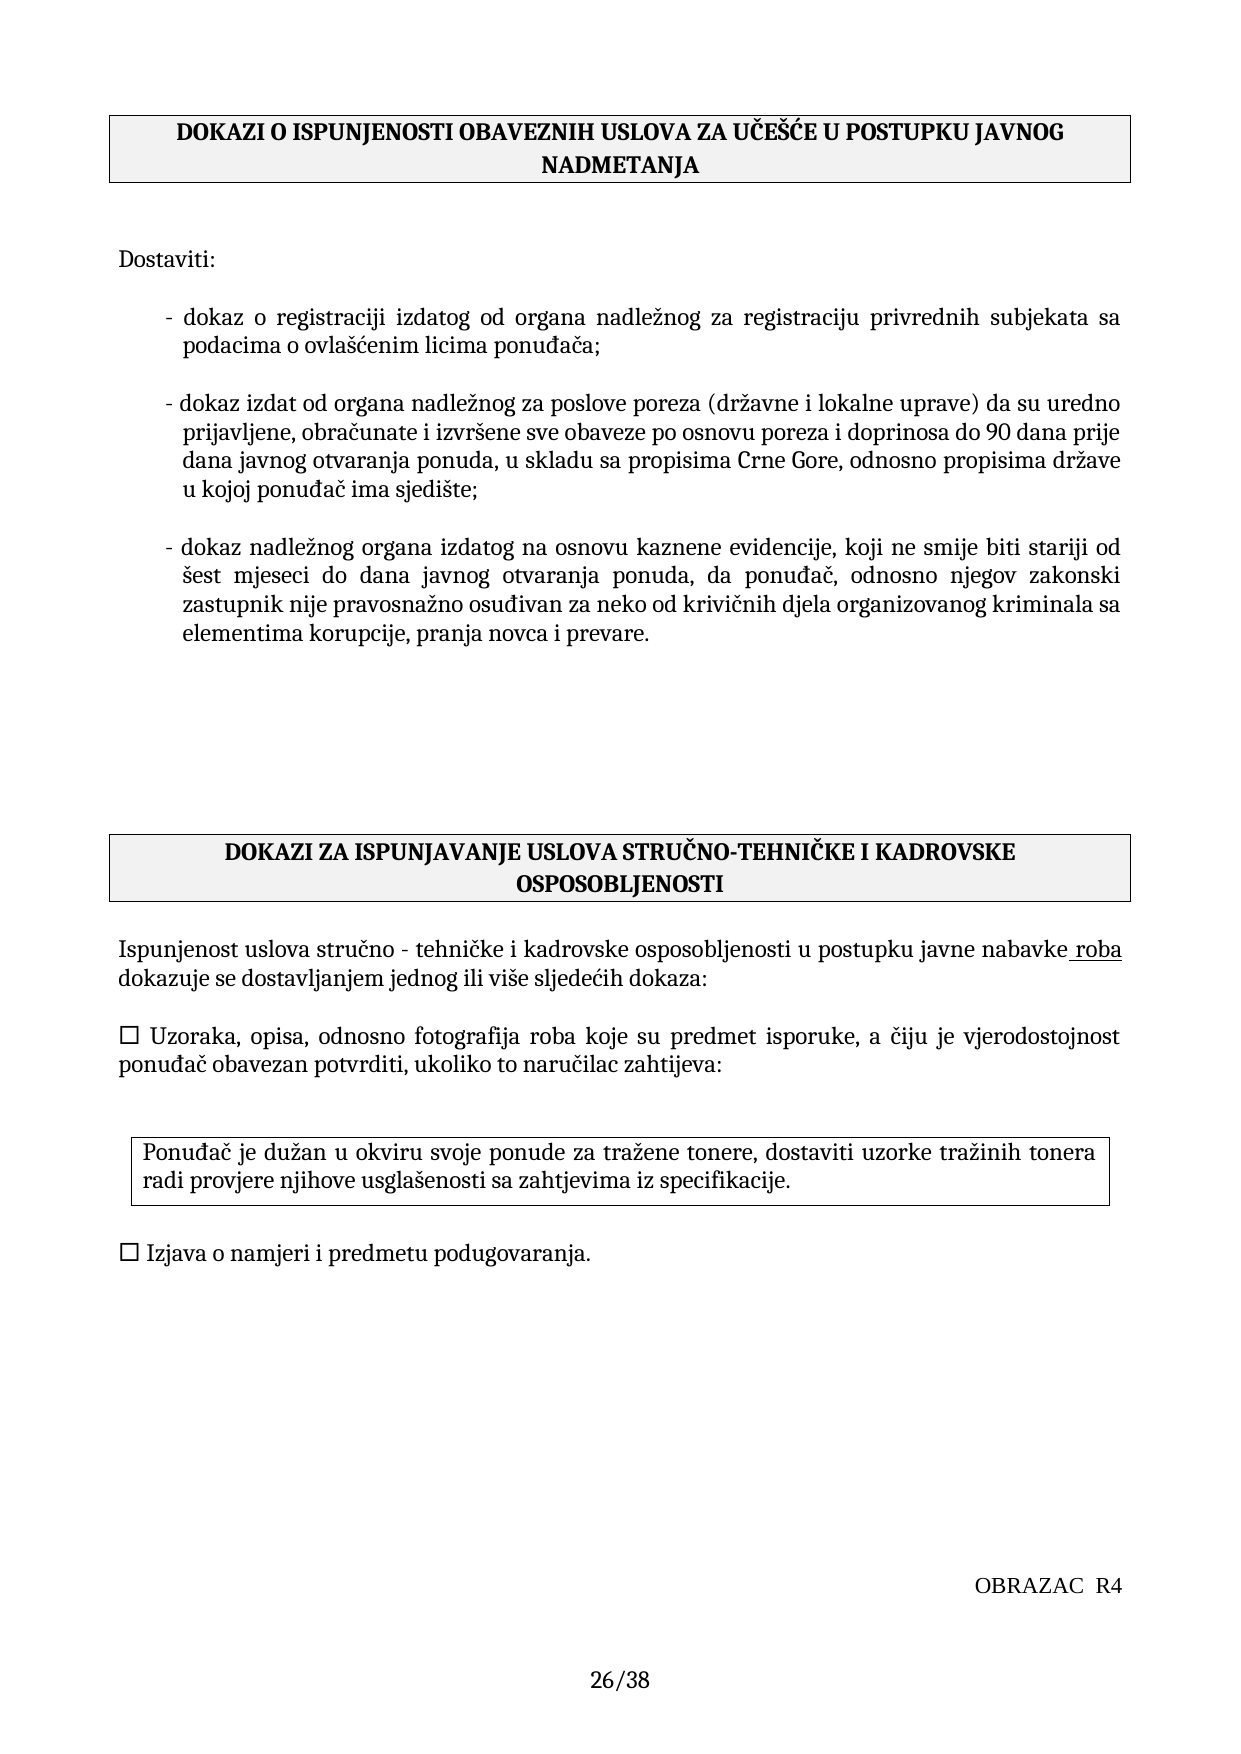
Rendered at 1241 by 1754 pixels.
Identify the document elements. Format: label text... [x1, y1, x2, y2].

text - dokaz izdat od organa nadležnog za poslove poreza (državne i lokalne uprave) da su uredno prijavljene, obračunate i izvršene sve obaveze po osnovu poreza i doprinosa do 90 dana prije dana javnog otvaranja ponuda, u skladu sa propisima Crne Gore, odnosno propisima države u kojoj ponuđač ima sjedište; [165, 389, 1122, 504]
subtitle DOKAZI O ISPUNJENOSTI OBAVEZNIH USLOVA ZA UČEŠĆE U POSTUPKU JAVNOG NADMETANJA [110, 116, 1130, 182]
table_header Ponuđač je dužan u okviru svoje ponude za tražene tonere, dostaviti uzorke tražinih tonera radi provjere njihove usglašenosti sa zahtjevima iz specifikacije. [132, 1138, 1109, 1204]
text Izjava o namjeri i predmetu podugovaranja. [118, 1238, 1122, 1267]
text - dokaz o registraciji izdatog od organa nadležnog za registraciju privrednih subjekata sa podacima o ovlašćenim licima ponuđača; [165, 302, 1122, 360]
text - dokaz nadležnog organa izdatog na osnovu kaznene evidencije, koji ne smije biti stariji od šest mjeseci do dana javnog otvaranja ponuda, da ponuđač, odnosno njegov zakonski zastupnik nije pravosnažno osuđivan za neko od krivičnih djela organizovanog kriminala sa elementima korupcije, pranja novca i prevare. [165, 532, 1122, 647]
text Ispunjenost uslova stručno - tehničke i kadrovske osposobljenosti u postupku javne nabavke roba dokazuje se dostavljanjem jednog ili više sljedećih dokaza: [118, 935, 1122, 993]
text Uzoraka, opisa, odnosno fotografija roba koje su predmet isporuke, a čiju je vjerodostojnost ponuđač obavezan potvrditi, ukoliko to naručilac zahtijeva: [118, 1022, 1122, 1079]
text OBRAZAC R4 [118, 1572, 1122, 1598]
text DOKAZI ZA ISPUNJAVANJE USLOVA STRUČNO-TEHNIČKE I KADROVSKE OSPOSOBLJENOSTI [110, 835, 1130, 901]
text Dostaviti: [118, 245, 1122, 274]
